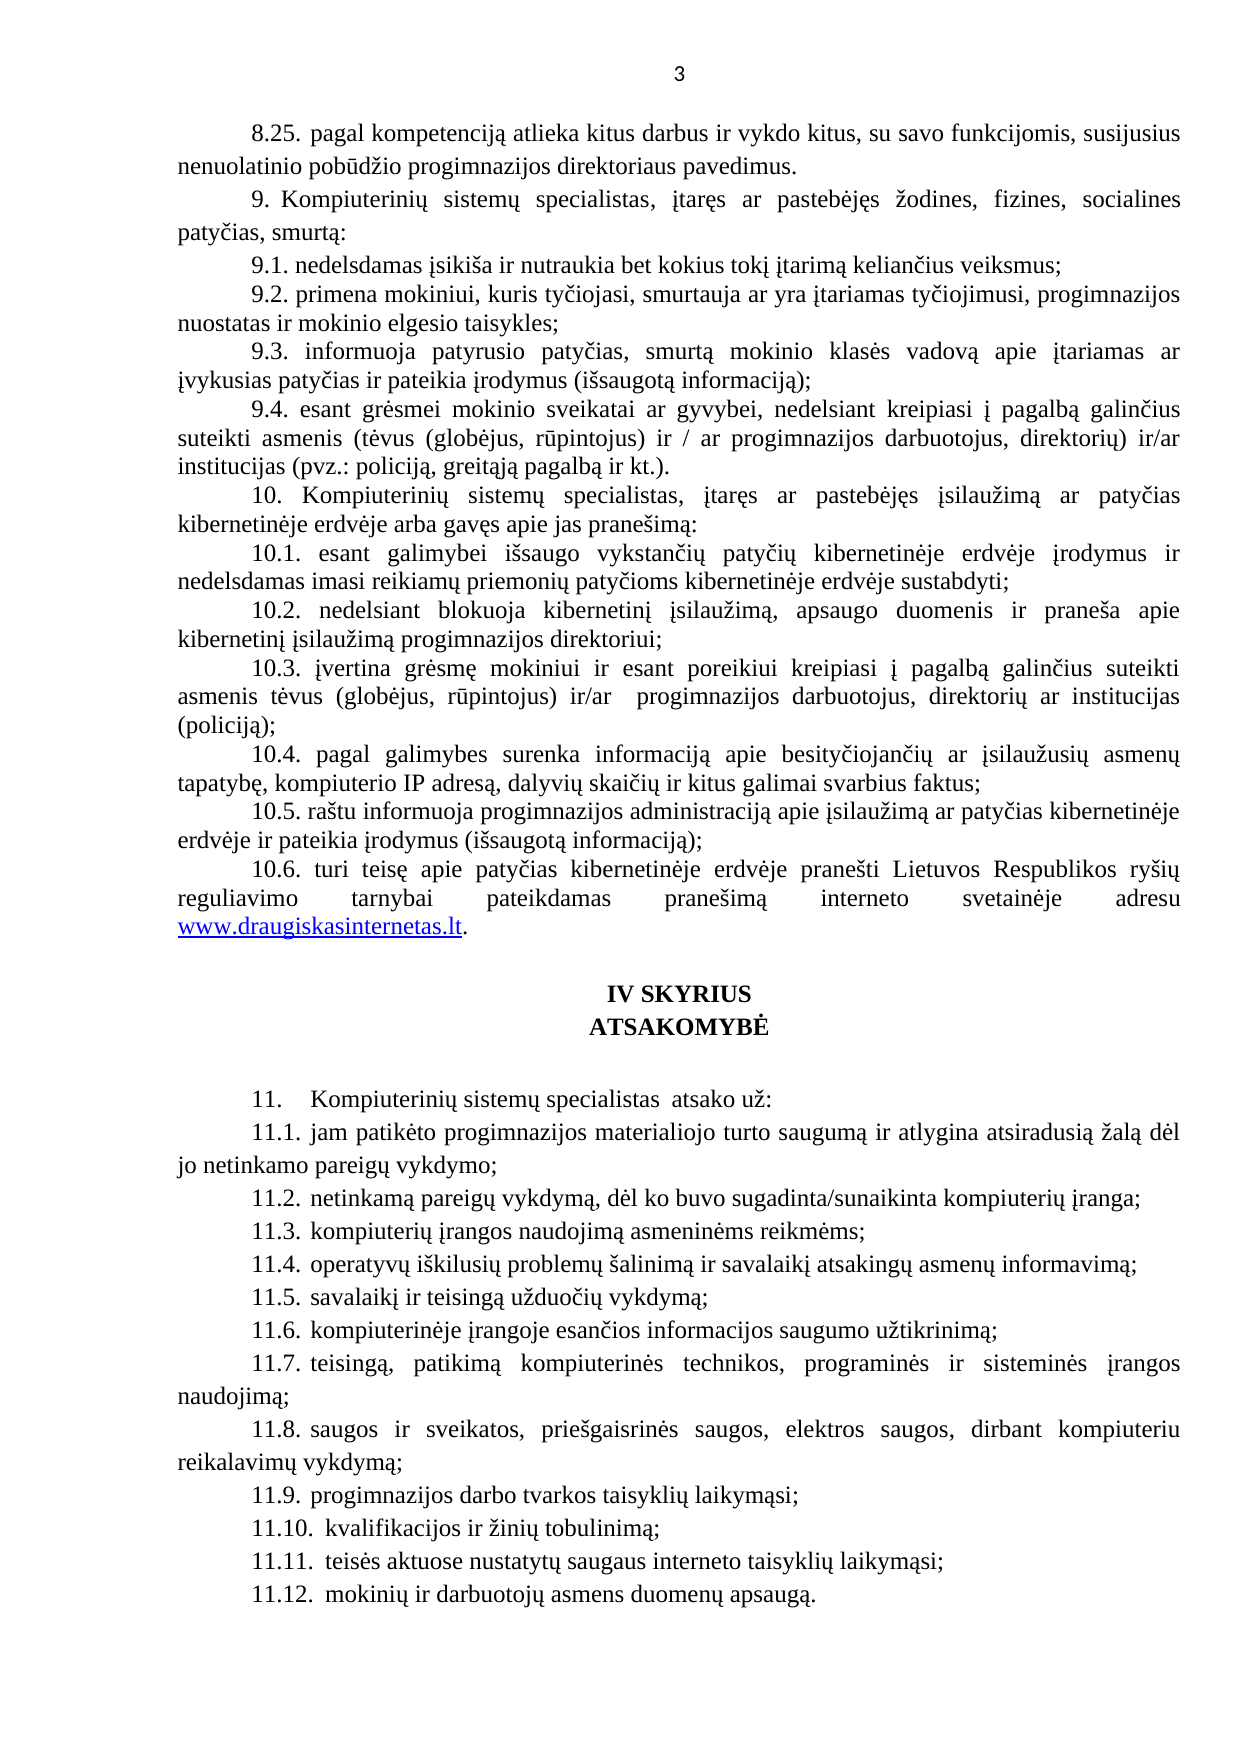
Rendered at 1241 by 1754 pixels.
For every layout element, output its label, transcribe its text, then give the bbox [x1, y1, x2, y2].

list Kompiuterinių sistemų specialistas, įtaręs ar pastebėjęs žodines, fizines, socialines patyčias, smurtą: [177, 184, 1181, 246]
list pagal kompetenciją atlieka kitus darbus ir vykdo kitus, su savo funkcijomis, susijusius nenuolatinio pobūdžio progimnazijos direktoriaus pavedimus. [177, 118, 1181, 180]
text 10.2. nedelsiant blokuoja kibernetinį įsilaužimą, apsaugo duomenis ir praneša apie kibernetinį įsilaužimą progimnazijos direktoriui; [177, 595, 1181, 653]
list Kompiuterinių sistemų specialistas atsako už: [177, 1084, 1181, 1113]
text 10.1. esant galimybei išsaugo vykstančių patyčių kibernetinėje erdvėje įrodymus ir nedelsdamas imasi reikiamų priemonių patyčioms kibernetinėje erdvėje sustabdyti; [177, 538, 1181, 595]
list teisingą, patikimą kompiuterinės technikos, programinės ir sisteminės įrangos naudojimą; [177, 1348, 1181, 1410]
list mokinių ir darbuotojų asmens duomenų apsaugą. [177, 1579, 1181, 1608]
text 9.1. nedelsdamas įsikiša ir nutraukia bet kokius tokį įtarimą keliančius veiksmus; [177, 250, 1181, 279]
text 10. Kompiuterinių sistemų specialistas, įtaręs ar pastebėjęs įsilaužimą ar patyčias kibernetinėje erdvėje arba gavęs apie jas pranešimą: [177, 480, 1181, 538]
list operatyvų iškilusių problemų šalinimą ir savalaikį atsakingų asmenų informavimą; [177, 1249, 1181, 1278]
list jam patikėto progimnazijos materialiojo turto saugumą ir atlygina atsiradusią žalą dėl jo netinkamo pareigų vykdymo; [177, 1117, 1181, 1179]
list netinkamą pareigų vykdymą, dėl ko buvo sugadinta/sunaikinta kompiuterių įranga; [177, 1183, 1181, 1212]
text 10.4. pagal galimybes surenka informaciją apie besityčiojančių ar įsilaužusių asmenų tapatybę, kompiuterio IP adresą, dalyvių skaičių ir kitus galimai svarbius faktus; [177, 739, 1181, 796]
list teisės aktuose nustatytų saugaus interneto taisyklių laikymąsi; [177, 1546, 1181, 1575]
text 10.5. raštu informuoja progimnazijos administraciją apie įsilaužimą ar patyčias kibernetinėje erdvėje ir pateikia įrodymus (išsaugotą informaciją); [177, 796, 1181, 854]
list saugos ir sveikatos, priešgaisrinės saugos, elektros saugos, dirbant kompiuteriu reikalavimų vykdymą; [177, 1414, 1181, 1476]
text 9.4. esant grėsmei mokinio sveikatai ar gyvybei, nedelsiant kreipiasi į pagalbą galinčius suteikti asmenis (tėvus (globėjus, rūpintojus) ir / ar progimnazijos darbuotojus, direktorių) ir/ar institucijas (pvz.: policiją, greitąją pagalbą ir kt.). [177, 394, 1181, 480]
list progimnazijos darbo tvarkos taisyklių laikymąsi; [177, 1480, 1181, 1509]
list kompiuterinėje įrangoje esančios informacijos saugumo užtikrinimą; [177, 1315, 1181, 1344]
text 9.2. primena mokiniui, kuris tyčiojasi, smurtauja ar yra įtariamas tyčiojimusi, progimnazijos nuostatas ir mokinio elgesio taisykles; [177, 279, 1181, 336]
text 10.3. įvertina grėsmę mokiniui ir esant poreikiui kreipiasi į pagalbą galinčius suteikti asmenis tėvus (globėjus, rūpintojus) ir/ar progimnazijos darbuotojus, direktorių ar institucijas (policiją); [177, 653, 1181, 739]
text 9.3. informuoja patyrusio patyčias, smurtą mokinio klasės vadovą apie įtariamas ar įvykusias patyčias ir pateikia įrodymus (išsaugotą informaciją); [177, 336, 1181, 394]
text ATSAKOMYBĖ [177, 1012, 1181, 1041]
list kvalifikacijos ir žinių tobulinimą; [177, 1513, 1181, 1542]
text IV SKYRIUS [177, 979, 1181, 1007]
text 10.6. turi teisę apie patyčias kibernetinėje erdvėje pranešti Lietuvos Respublikos ryšių reguliavimo tarnybai pateikdamas pranešimą interneto svetainėje adresu www.draugiskasinternetas.lt. [177, 854, 1181, 940]
list savalaikį ir teisingą užduočių vykdymą; [177, 1282, 1181, 1311]
list kompiuterių įrangos naudojimą asmeninėms reikmėms; [177, 1216, 1181, 1245]
